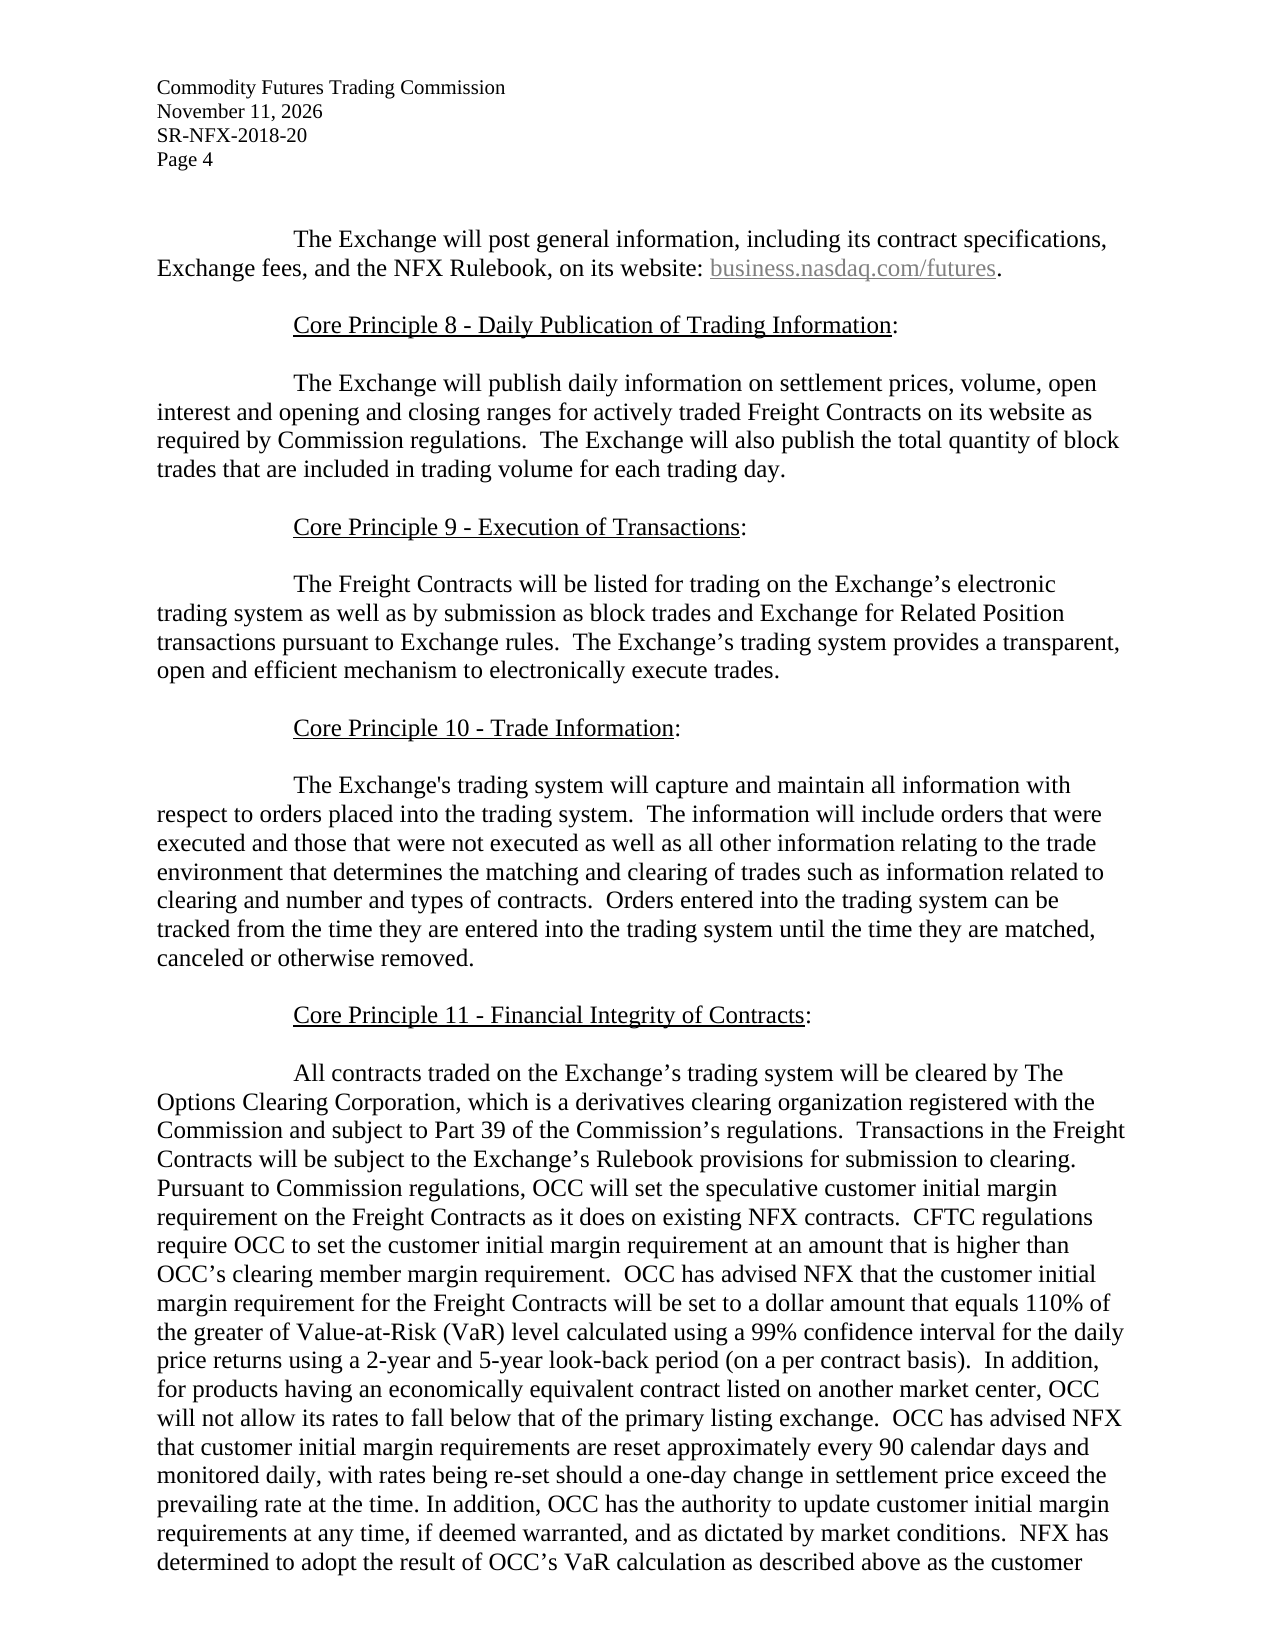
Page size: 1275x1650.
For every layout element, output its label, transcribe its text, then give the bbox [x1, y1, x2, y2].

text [157, 1058, 1130, 1575]
text The Exchange's trading system will capture and maintain all information with respect to orders placed into the trading system. The information will include orders that were executed and those that were not executed as well as all other information relating to the trade environment that determines the matching and clearing of trades such as information related to clearing and number and types of contracts. Orders entered into the trading system can be tracked from the time they are entered into the trading system until the time they are matched, canceled or otherwise removed. [157, 770, 1130, 972]
text The Exchange will post general information, including its contract specifications, Exchange fees, and the NFX Rulebook, on its website: business.nasdaq.com/futures. [157, 224, 1130, 282]
text Core Principle 10 - Trade Information: [157, 713, 1130, 742]
text Core Principle 11 - Financial Integrity of Contracts: [157, 1000, 1130, 1029]
text The Freight Contracts will be listed for trading on the Exchange’s electronic trading system as well as by submission as block trades and Exchange for Related Position transactions pursuant to Exchange rules. The Exchange’s trading system provides a transparent, open and efficient mechanism to electronically execute trades. [157, 569, 1130, 684]
text Core Principle 9 - Execution of Transactions: [157, 512, 1130, 540]
text The Exchange will publish daily information on settlement prices, volume, open interest and opening and closing ranges for actively traded Freight Contracts on its website as required by Commission regulations. The Exchange will also publish the total quantity of block trades that are included in trading volume for each trading day. [157, 368, 1130, 483]
text Core Principle 8 - Daily Publication of Trading Information: [157, 310, 1130, 339]
